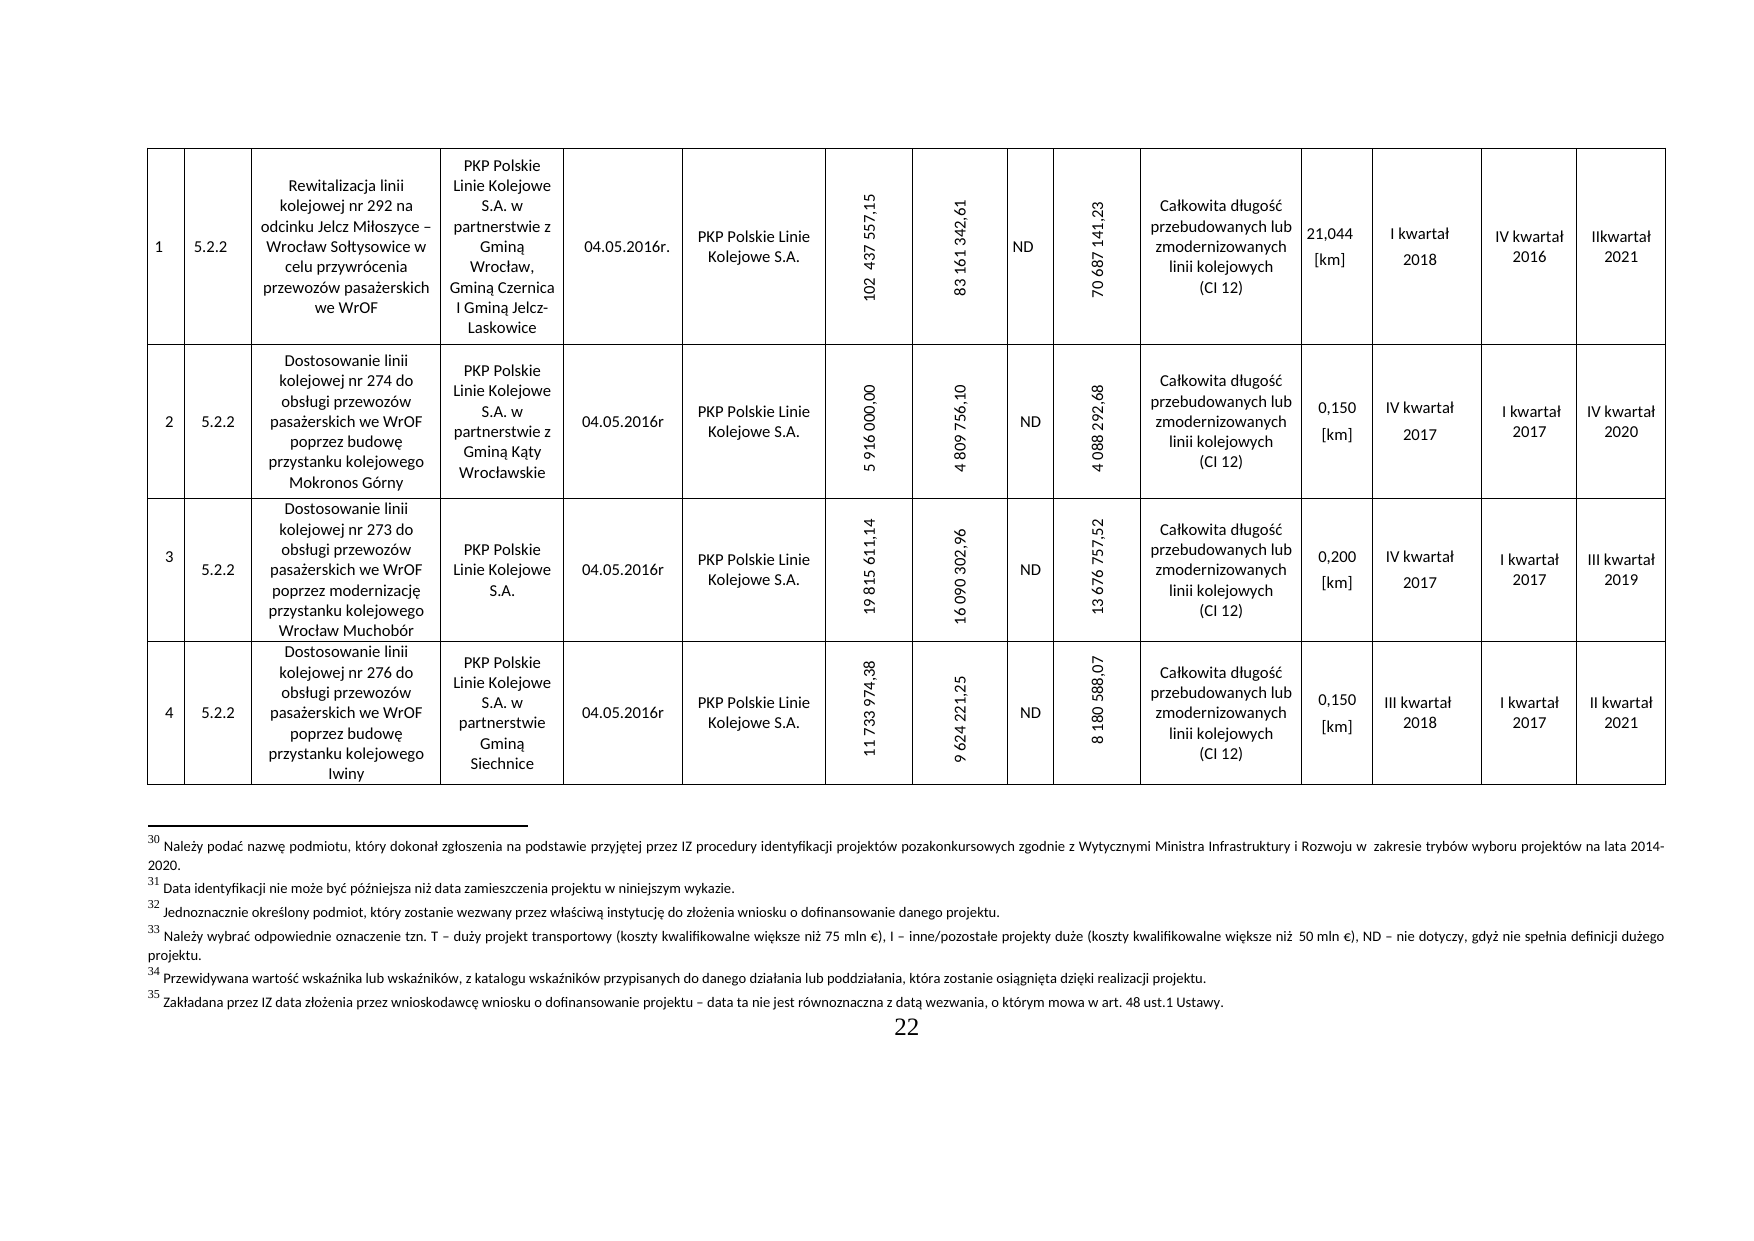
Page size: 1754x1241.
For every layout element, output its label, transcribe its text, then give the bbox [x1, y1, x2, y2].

table_cell 3 [148, 499, 184, 641]
table_cell ND [1008, 499, 1053, 641]
table_cell 11 733 974,38 [826, 642, 912, 784]
table_cell 4 088 292,68 [1054, 345, 1140, 497]
table_cell I kwartał 2018 [1373, 149, 1481, 344]
table_cell 9 624 221,25 [913, 642, 1007, 784]
table_cell II kwartał 2021 [1577, 642, 1665, 784]
table_cell IV kwartał 2016 [1482, 149, 1576, 344]
table_cell 5.2.2 [185, 345, 251, 497]
table_cell PKP Polskie Linie Kolejowe S.A. [683, 149, 825, 344]
table_cell Całkowita długość przebudowanych lub zmodernizowanych linii kolejowych (CI 12) [1141, 345, 1301, 497]
table_cell Całkowita długość przebudowanych lub zmodernizowanych linii kolejowych (CI 12) [1141, 499, 1301, 641]
table_cell 04.05.2016r [564, 345, 682, 497]
table_cell III kwartał 2018 [1373, 642, 1481, 784]
table_cell PKP Polskie Linie Kolejowe S.A. w partnerstwie Gminą Siechnice [441, 642, 563, 784]
table_cell 21,044 [km] [1302, 149, 1372, 344]
table_cell PKP Polskie Linie Kolejowe S.A. [683, 642, 825, 784]
table_cell IV kwartał 2020 [1577, 345, 1665, 497]
table_cell 5.2.2 [185, 642, 251, 784]
table_cell 102 437 557,15 [826, 149, 912, 344]
table_cell 5.2.2 [185, 499, 251, 641]
table_cell IV kwartał 2017 [1373, 345, 1481, 497]
table_cell 5 916 000,00 [826, 345, 912, 497]
table_cell Dostosowanie linii kolejowej nr 276 do obsługi przewozów pasażerskich we WrOF poprzez budowę przystanku kolejowego Iwiny [252, 642, 440, 784]
table_cell 4 809 756,10 [913, 345, 1007, 497]
table_cell 19 815 611,14 [826, 499, 912, 641]
table_cell 0,200 [km] [1302, 499, 1372, 641]
table_cell 0,150 [km] [1302, 345, 1372, 497]
table_cell Całkowita długość przebudowanych lub zmodernizowanych linii kolejowych (CI 12) [1141, 642, 1301, 784]
table_cell 70 687 141,23 [1054, 149, 1140, 344]
table_cell 2 [148, 345, 184, 497]
table_cell PKP Polskie Linie Kolejowe S.A. w partnerstwie z Gminą Wrocław, Gminą Czernica I Gminą Jelcz-Laskowice [441, 149, 563, 344]
table_cell Całkowita długość przebudowanych lub zmodernizowanych linii kolejowych (CI 12) [1141, 149, 1301, 344]
table_cell IIkwartał 2021 [1577, 149, 1665, 344]
table_cell PKP Polskie Linie Kolejowe S.A. [683, 345, 825, 497]
table_cell ND [1008, 642, 1053, 784]
table_cell I kwartał 2017 [1482, 642, 1576, 784]
table_cell Rewitalizacja linii kolejowej nr 292 na odcinku Jelcz Miłoszyce – Wrocław Sołtysowice w celu przywrócenia przewozów pasażerskich we WrOF [252, 149, 440, 344]
table_cell I kwartał 2017 [1482, 499, 1576, 641]
table_cell I kwartał 2017 [1482, 345, 1576, 497]
table_cell PKP Polskie Linie Kolejowe S.A. w partnerstwie z Gminą Kąty Wrocławskie [441, 345, 563, 497]
table_cell PKP Polskie Linie Kolejowe S.A. [441, 499, 563, 641]
table_cell 1 [148, 149, 184, 344]
table_cell 83 161 342,61 [913, 149, 1007, 344]
table_cell 04.05.2016r [564, 499, 682, 641]
table_cell 4 [148, 642, 184, 784]
table_cell Dostosowanie linii kolejowej nr 274 do obsługi przewozów pasażerskich we WrOF poprzez budowę przystanku kolejowego Mokronos Górny [252, 345, 440, 497]
table_cell 16 090 302,96 [913, 499, 1007, 641]
table_cell ND [1008, 149, 1053, 344]
table_cell 04.05.2016r. [564, 149, 682, 344]
table_cell 0,150 [km] [1302, 642, 1372, 784]
table_cell 8 180 588,07 [1054, 642, 1140, 784]
table_cell ND [1008, 345, 1053, 497]
table_cell PKP Polskie Linie Kolejowe S.A. [683, 499, 825, 641]
table_cell 04.05.2016r [564, 642, 682, 784]
table_cell 13 676 757,52 [1054, 499, 1140, 641]
table_cell 5.2.2 [185, 149, 251, 344]
table_cell IV kwartał 2017 [1373, 499, 1481, 641]
table_cell III kwartał 2019 [1577, 499, 1665, 641]
table_cell Dostosowanie linii kolejowej nr 273 do obsługi przewozów pasażerskich we WrOF poprzez modernizację przystanku kolejowego Wrocław Muchobór [252, 499, 440, 641]
